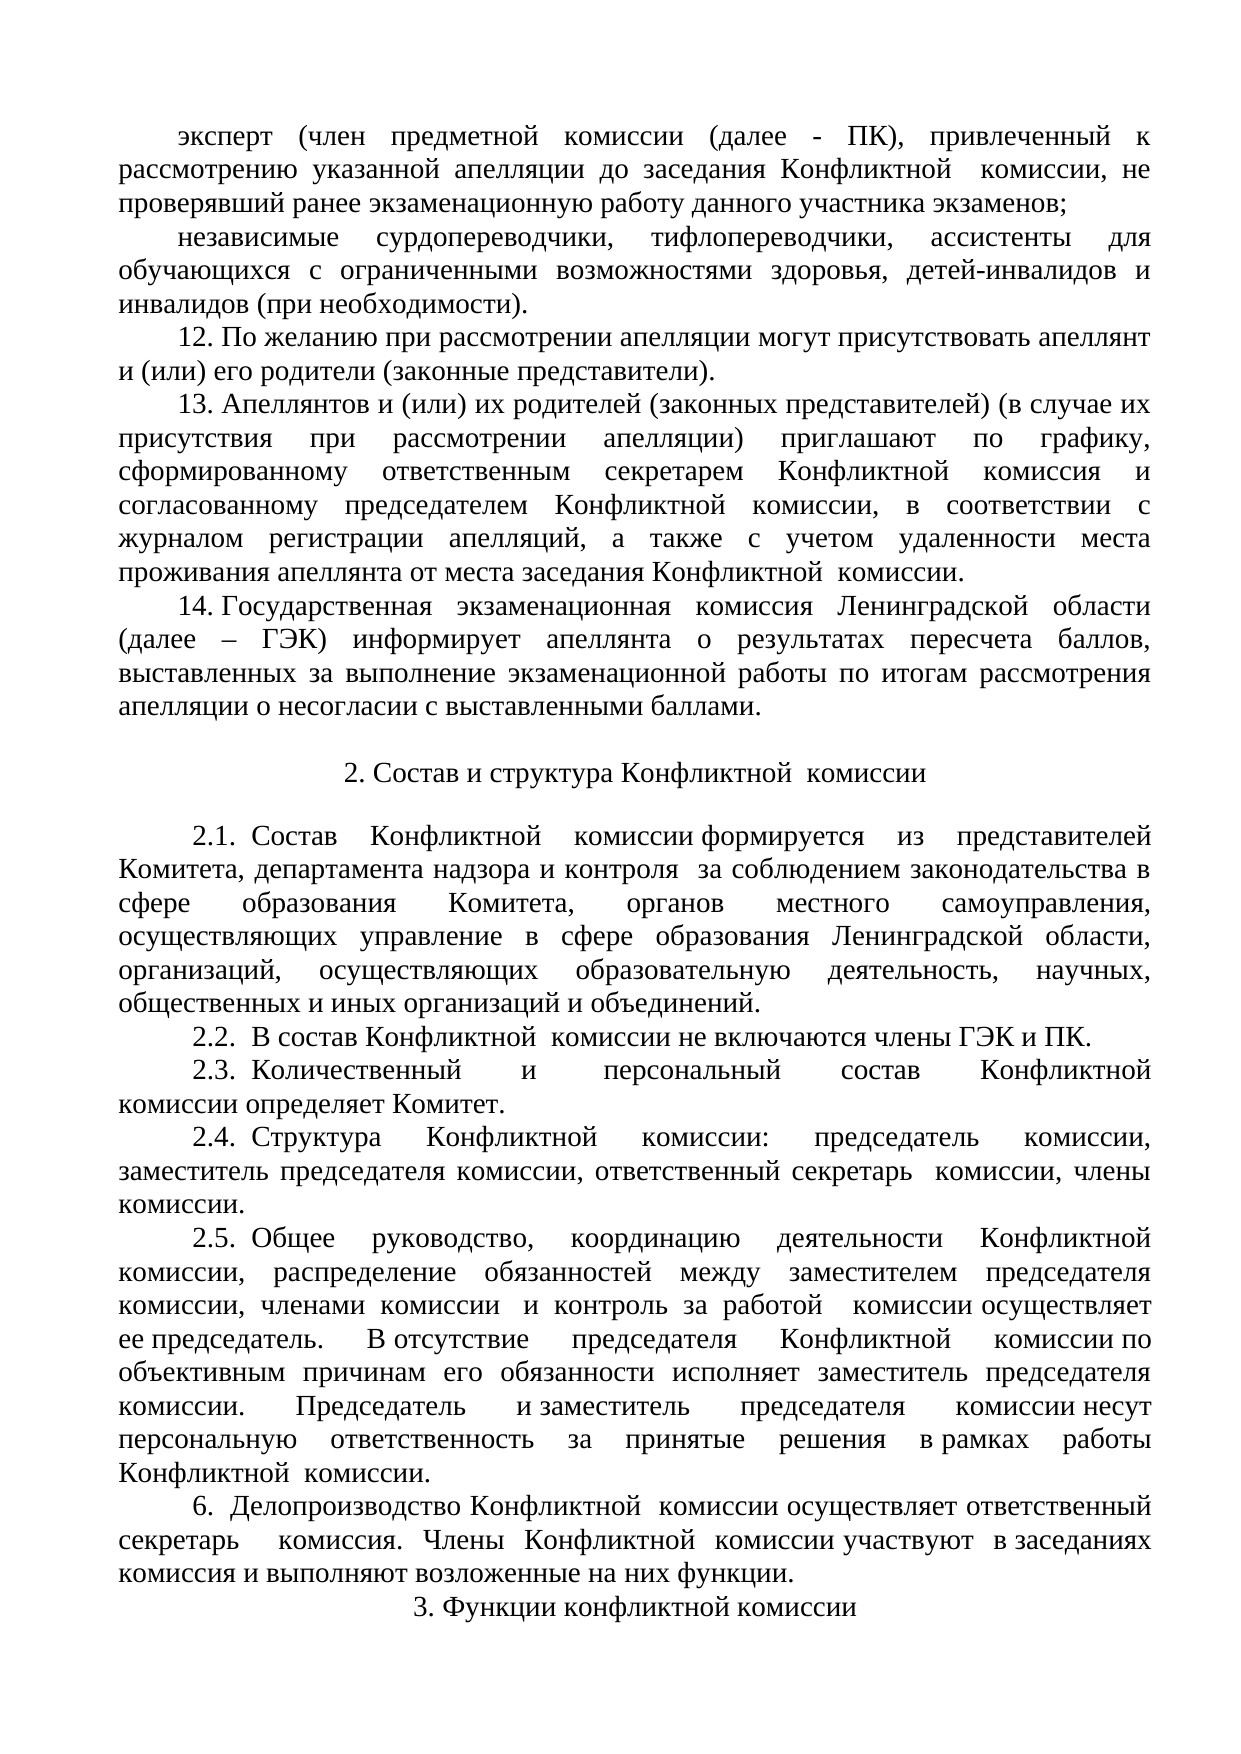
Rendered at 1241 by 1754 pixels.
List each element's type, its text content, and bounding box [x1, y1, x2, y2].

list Количественный и персональный состав Конфликтной комиссии определяет Комитет. [118, 1052, 1152, 1119]
list независимые сурдопереводчики, тифлопереводчики, ассистенты для обучающихся с ограниченными возможностями здоровья, детей-инвалидов и инвалидов (при необходимости). [118, 219, 1152, 319]
list 12. По желанию при рассмотрении апелляции могут присутствовать апеллянт и (или) его родители (законные представители). [118, 319, 1152, 386]
subtitle 3. Функции конфликтной комиссии [118, 1589, 1152, 1623]
text 14. Государственная экзаменационная комиссия Ленинградской области (далее – ГЭК) информирует апеллянта о результатах пересчета баллов, выставленных за выполнение экзаменационной работы по итогам рассмотрения апелляции о несогласии с выставленными баллами. [118, 588, 1152, 722]
list эксперт (член предметной комиссии (далее - ПК), привлеченный к рассмотрению указанной апелляции до заседания Конфликтной комиссии, не проверявший ранее экзаменационную работу данного участника экзаменов; [118, 118, 1152, 219]
list Общее руководство, координацию деятельности Конфликтной комиссии, распределение обязанностей между заместителем председателя комиссии, членами комиссии и контроль за работой комиссии осуществляет ее председатель. В отсутствие председателя Конфликтной комиссии по объективным причинам его обязанности исполняет заместитель председателя комиссии. Председатель и заместитель председателя комиссии несут персональную ответственность за принятые решения в рамках работы Конфликтной комиссии. [118, 1220, 1152, 1488]
text 6. Делопроизводство Конфликтной комиссии осуществляет ответственный секретарь комиссия. Члены Конфликтной комиссии участвуют в заседаниях комиссия и выполняют возложенные на них функции. [118, 1488, 1152, 1589]
subtitle 2. Состав и структура Конфликтной комиссии [118, 755, 1152, 789]
list Структура Конфликтной комиссии: председатель комиссии, заместитель председателя комиссии, ответственный секретарь комиссии, члены комиссии. [118, 1119, 1152, 1220]
list В состав Конфликтной комиссии не включаются члены ГЭК и ПК. [118, 1019, 1152, 1052]
list Состав Конфликтной комиссии формируется из представителей Комитета, департамента надзора и контроля за соблюдением законодательства в сфере образования Комитета, органов местного самоуправления, осуществляющих управление в сфере образования Ленинградской области, организаций, осуществляющих образовательную деятельность, научных, общественных и иных организаций и объединений. [118, 818, 1152, 1019]
text 13. Апеллянтов и (или) их родителей (законных представителей) (в случае их присутствия при рассмотрении апелляции) приглашают по графику, сформированному ответственным секретарем Конфликтной комиссия и согласованному председателем Конфликтной комиссии, в соответствии с журналом регистрации апелляций, а также с учетом удаленности места проживания апеллянта от места заседания Конфликтной комиссии. [118, 386, 1152, 588]
